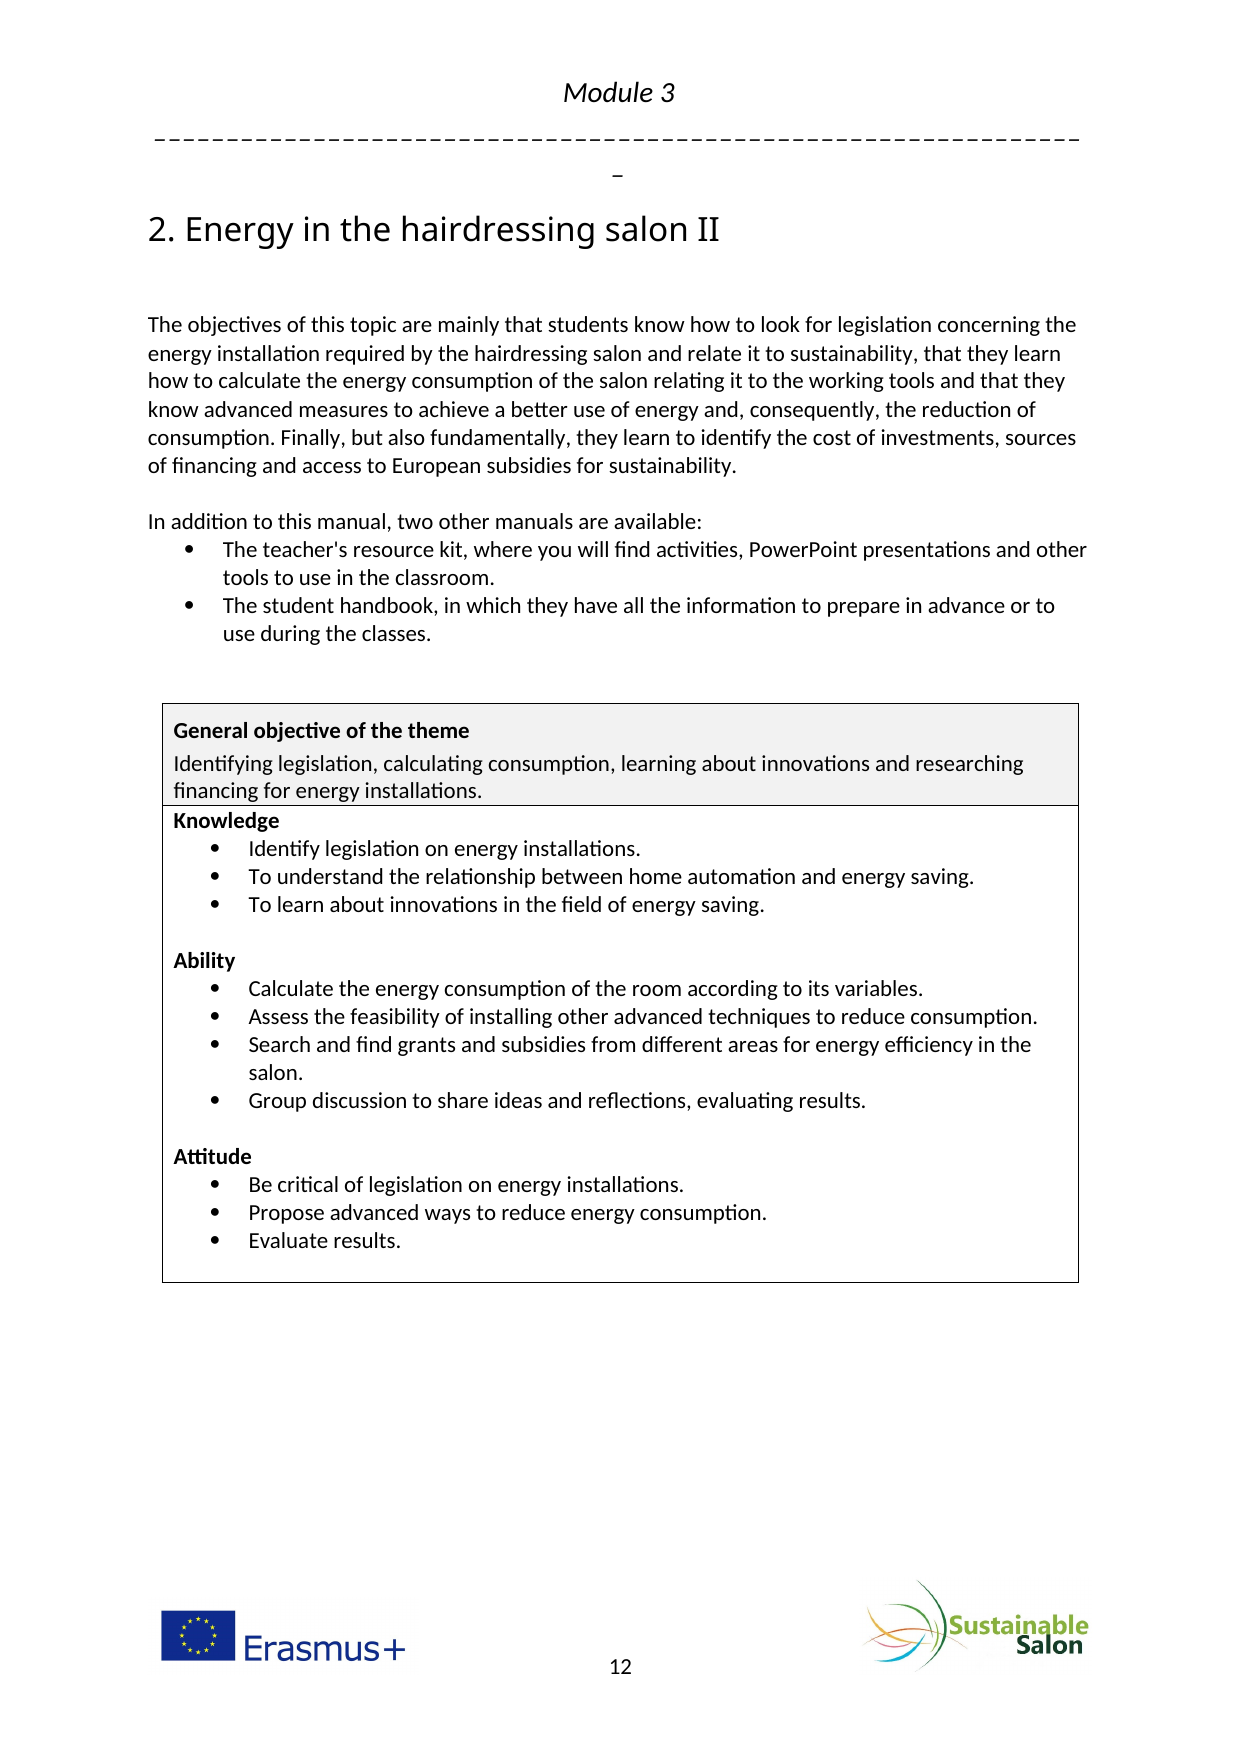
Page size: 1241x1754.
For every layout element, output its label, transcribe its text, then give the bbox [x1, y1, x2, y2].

table_header General objective of the theme Identifying legislation, calculating consumption, learning about innovations and researching financing for energy installations. [163, 704, 1078, 805]
list The teacher's resource kit, where you will find activities, PowerPoint presentations and other tools to use in the classroom. [185, 535, 1093, 591]
subtitle 2. Energy in the hairdressing salon II [148, 206, 1093, 251]
table_cell Knowledge Identify legislation on energy installations. To understand the relationship between home automation and energy saving. To learn about innovations in the field of energy saving. Ability Calculate the energy consumption of the room according to its variables. Assess the feasibility of installing other advanced techniques to reduce consumption. Search and find grants and subsidies from different areas for energy efficiency in the salon. Group discussion to share ideas and reflections, evaluating results. Attitude Be critical of legislation on energy installations. Propose advanced ways to reduce energy consumption. Evaluate results. [163, 806, 1078, 1282]
picture [858, 1577, 1093, 1675]
picture [147, 1597, 419, 1675]
text The objectives of this topic are mainly that students know how to look for legislation concerning the energy installation required by the hairdressing salon and relate it to sustainability, that they learn how to calculate the energy consumption of the salon relating it to the working tools and that they know advanced measures to achieve a better use of energy and, consequently, the reduction of consumption. Finally, but also fundamentally, they learn to identify the cost of investments, sources of financing and access to European subsidies for sustainability. [148, 311, 1093, 479]
list The student handbook, in which they have all the information to prepare in advance or to use during the classes. [185, 591, 1093, 647]
text In addition to this manual, two other manuals are available: [148, 507, 1093, 535]
